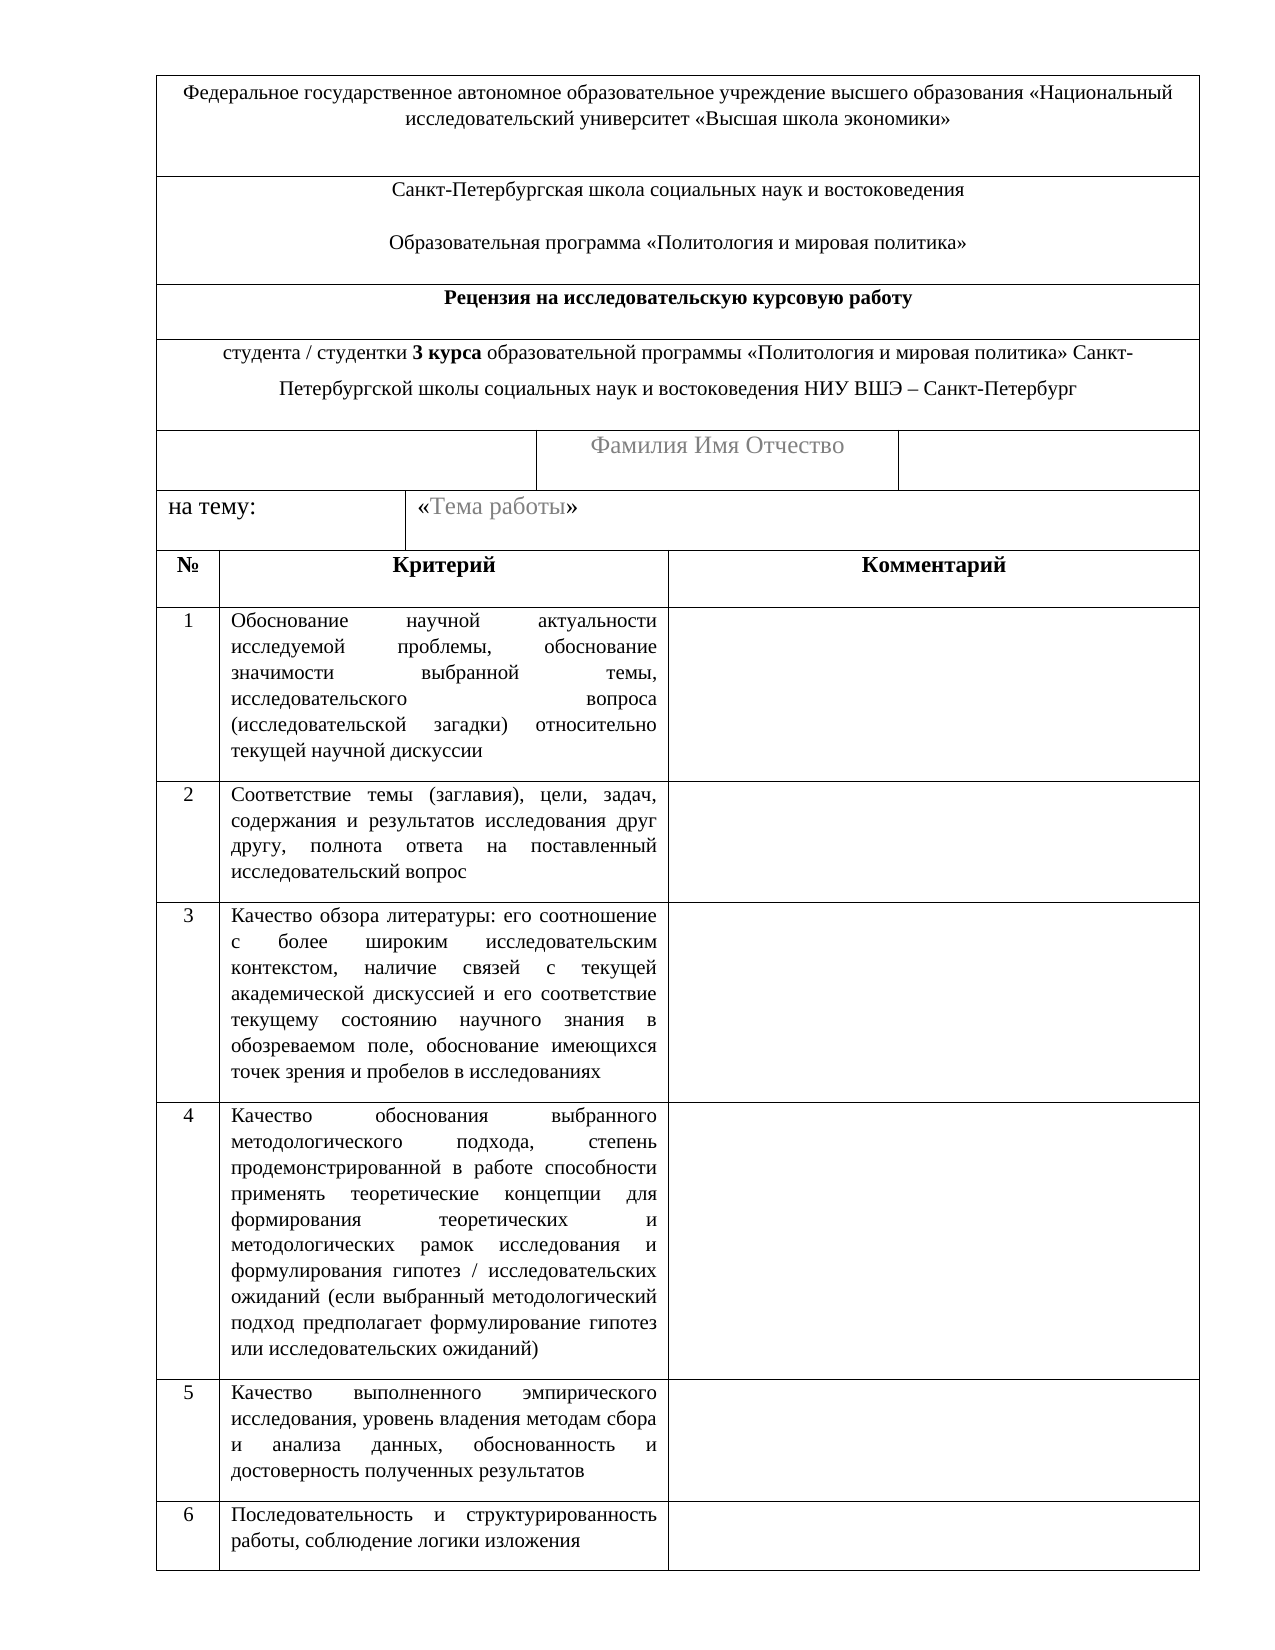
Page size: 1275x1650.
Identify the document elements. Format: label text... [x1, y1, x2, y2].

table_cell [669, 1502, 1199, 1570]
table_cell Качество обзора литературы: его соотношение с более широким исследовательским контекстом, наличие связей с текущей академической дискуссией и его соответствие текущему состоянию научного знания в обозреваемом поле, обоснование имеющихся точек зрения и пробелов в исследованиях [220, 903, 668, 1102]
table_cell [669, 782, 1199, 902]
table_cell Обоснование научной актуальности исследуемой проблемы, обоснование значимости выбранной темы, исследовательского вопроса (исследовательской загадки) относительно текущей научной дискуссии [220, 608, 668, 781]
table_cell Последовательность и структурированность работы, соблюдение логики изложения [220, 1502, 668, 1570]
table_cell [899, 431, 1199, 490]
table_cell [669, 608, 1199, 781]
table_cell на тему: [157, 491, 405, 550]
table_header Федеральное государственное автономное образовательное учреждение высшего образования «Национальный исследовательский университет «Высшая школа экономики» [157, 76, 1199, 176]
table_cell Качество обоснования выбранного методологического подхода, степень продемонстрированной в работе способности применять теоретические концепции для формирования теоретических и методологических рамок исследования и формулирования гипотез / исследовательских ожиданий (если выбранный методологический подход предполагает формулирование гипотез или исследовательских ожиданий) [220, 1103, 668, 1379]
table_cell 3 [157, 903, 219, 1102]
table_cell студента / студентки 3 курса образовательной программы «Политология и мировая политика» Санкт-Петербургской школы социальных наук и востоковедения НИУ ВШЭ – Санкт-Петербург [157, 340, 1199, 429]
table_cell [157, 431, 536, 490]
table_cell [669, 903, 1199, 1102]
table_cell Соответствие темы (заглавия), цели, задач, содержания и результатов исследования друг другу, полнота ответа на поставленный исследовательский вопрос [220, 782, 668, 902]
table_cell Качество выполненного эмпирического исследования, уровень владения методам сбора и анализа данных, обоснованность и достоверность полученных результатов [220, 1380, 668, 1501]
table_cell Фамилия Имя Отчество [537, 431, 898, 490]
table_cell 6 [157, 1502, 219, 1570]
table_cell «Тема работы» [406, 491, 1199, 550]
table_cell № [157, 551, 219, 607]
table_cell Рецензия на исследовательскую курсовую работу [157, 285, 1199, 338]
table_cell Критерий [220, 551, 668, 607]
table_cell 1 [157, 608, 219, 781]
table_cell 5 [157, 1380, 219, 1501]
table_cell [669, 1103, 1199, 1379]
table_cell Комментарий [669, 551, 1199, 607]
table_cell 4 [157, 1103, 219, 1379]
table_cell [669, 1380, 1199, 1501]
table_cell 2 [157, 782, 219, 902]
table_cell Санкт-Петербургская школа социальных наук и востоковедения Образовательная программа «Политология и мировая политика» [157, 177, 1199, 284]
